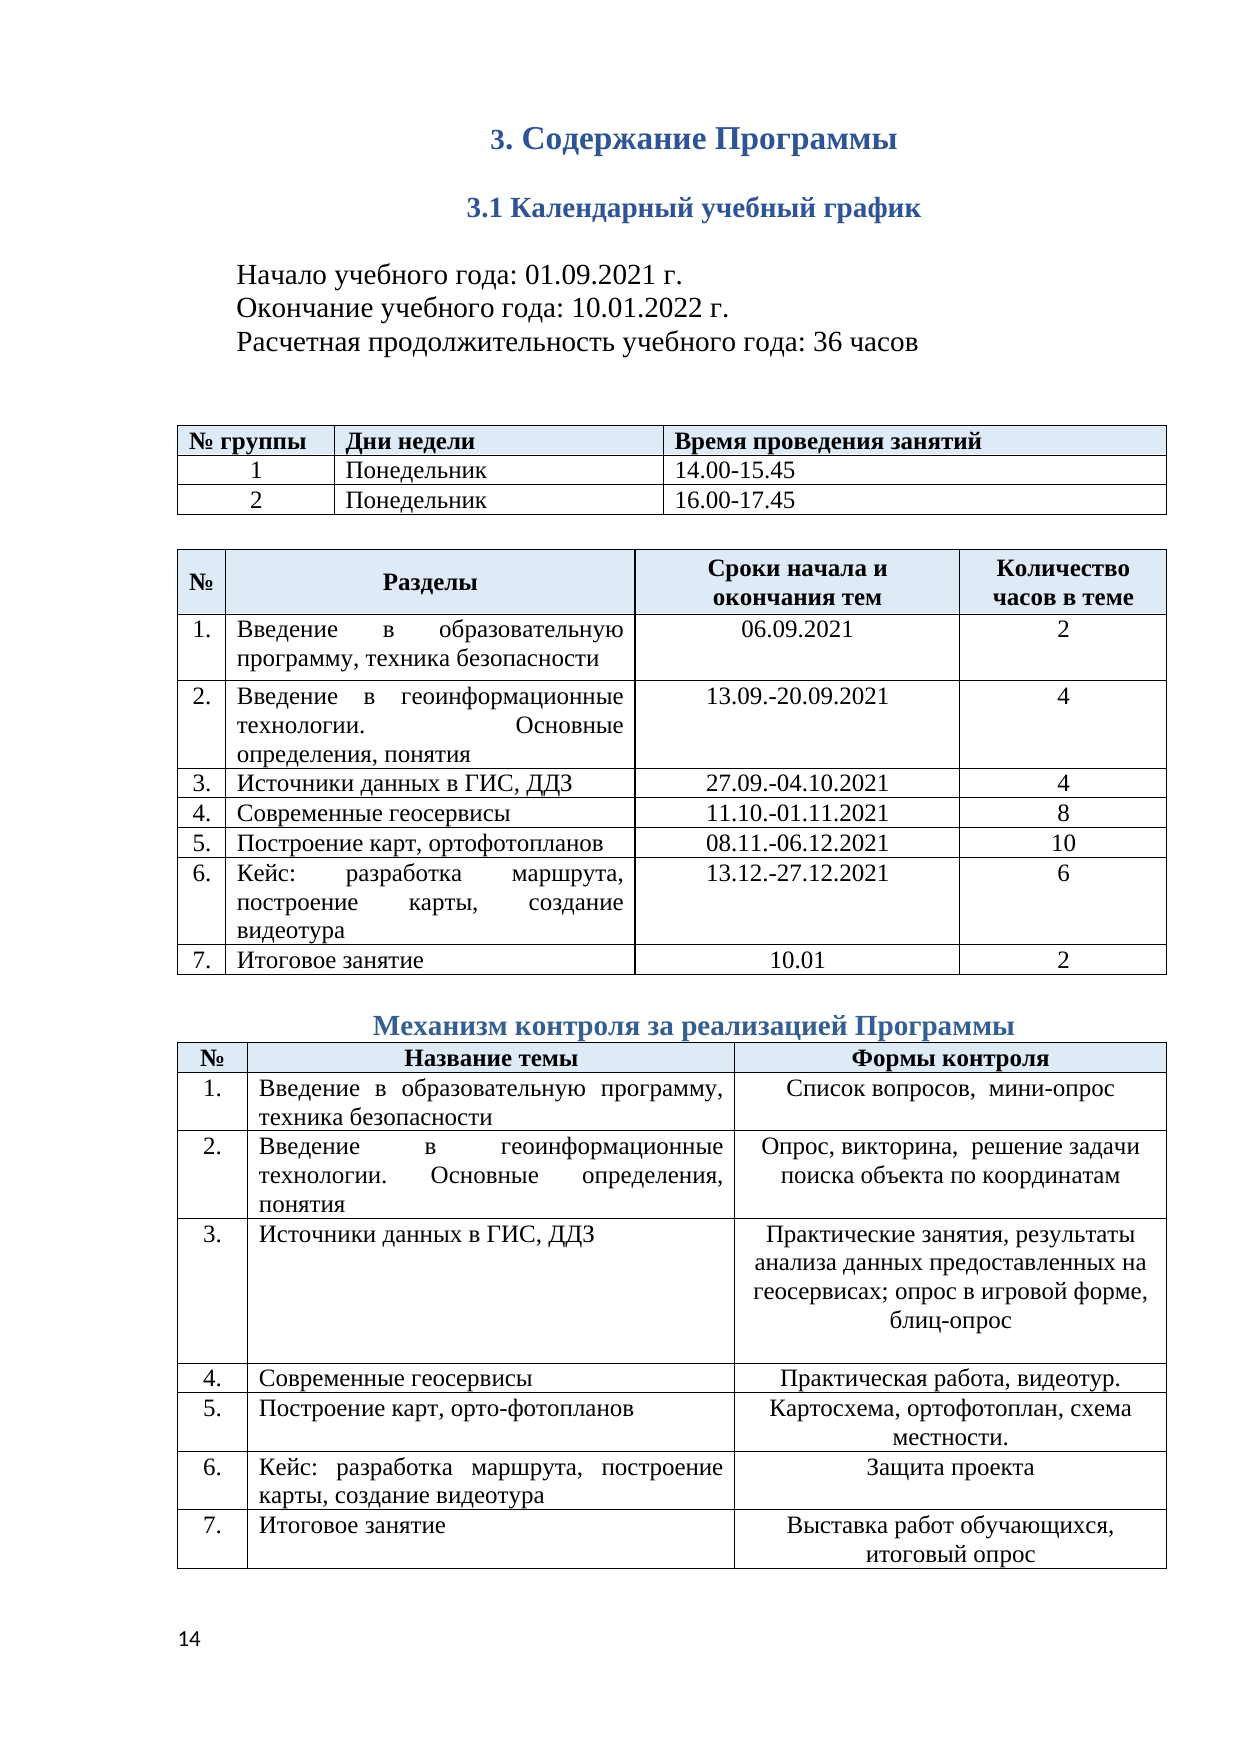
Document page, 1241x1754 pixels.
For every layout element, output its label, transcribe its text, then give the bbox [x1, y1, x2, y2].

table_cell Введение в геоинформационные технологии. Основные определения, понятия [248, 1131, 734, 1218]
table_header Название темы [248, 1043, 734, 1072]
table_cell Источники данных в ГИС, ДДЗ [226, 769, 634, 797]
table_cell 6. [178, 1452, 247, 1509]
table_cell Практические занятия, результаты анализа данных предоставленных на геосервисах; опрос в игровой форме, блиц-опрос [735, 1219, 1166, 1362]
table_cell 14.00-15.45 [664, 456, 1166, 484]
table_cell Защита проекта [735, 1452, 1166, 1509]
table_cell 4 [960, 769, 1166, 797]
table_cell 5. [178, 1393, 247, 1451]
table_cell Введение в образовательную программу, техника безопасности [248, 1073, 734, 1130]
table_cell 8 [960, 798, 1166, 827]
table_cell 2. [178, 681, 225, 767]
table_cell 5. [178, 828, 225, 857]
table_cell 27.09.-04.10.2021 [636, 769, 959, 797]
table_cell 11.10.-01.11.2021 [636, 798, 959, 827]
table_cell 7. [178, 1510, 247, 1568]
table_cell Кейс: разработка маршрута, построение карты, создание видеотура [226, 858, 634, 944]
table_cell Практическая работа, видеотур. [735, 1364, 1166, 1392]
table_cell 1 [178, 456, 334, 484]
table_cell 4. [178, 1364, 247, 1392]
table_cell Современные геосервисы [248, 1364, 734, 1392]
text Расчетная продолжительность учебного года: 36 часов [177, 324, 1152, 358]
table_header Разделы [226, 550, 634, 613]
table_cell 4. [178, 798, 225, 827]
text Механизм контроля за реализацией Программы [177, 1008, 1152, 1042]
table_cell 08.11.-06.12.2021 [636, 828, 959, 857]
table_cell 2. [178, 1131, 247, 1218]
table_cell Источники данных в ГИС, ДДЗ [248, 1219, 734, 1362]
table_cell Кейс: разработка маршрута, построение карты, создание видеотура [248, 1452, 734, 1509]
table_cell Введение в образовательную программу, техника безопасности [226, 615, 634, 680]
table_cell Картосхема, ортофотоплан, схема местности. [735, 1393, 1166, 1451]
table_header № [178, 550, 225, 613]
table_cell 3. [178, 1219, 247, 1362]
table_cell 2 [178, 485, 334, 514]
text Начало учебного года: 01.09.2021 г. [177, 257, 1152, 291]
table_cell 2 [960, 615, 1166, 680]
table_cell 13.09.-20.09.2021 [636, 681, 959, 767]
table_header № [178, 1043, 247, 1072]
table_cell Построение карт, орто-фотопланов [248, 1393, 734, 1451]
table_cell Итоговое занятие [226, 945, 634, 974]
table_cell 4 [960, 681, 1166, 767]
text 3.1 Календарный учебный график [177, 190, 1152, 223]
table_header Количество часов в теме [960, 550, 1166, 613]
table_cell 6 [960, 858, 1166, 944]
table_cell Современные геосервисы [226, 798, 634, 827]
table_cell Введение в геоинформационные технологии. Основные определения, понятия [226, 681, 634, 767]
table_header Сроки начала и окончания тем [636, 550, 959, 613]
text 3. Содержание Программы [177, 118, 1152, 156]
table_cell Опрос, викторина, решение задачи поиска объекта по координатам [735, 1131, 1166, 1218]
table_header № группы [178, 426, 334, 454]
table_cell 7. [178, 945, 225, 974]
table_cell 1. [178, 1073, 247, 1130]
table_cell 16.00-17.45 [664, 485, 1166, 514]
table_cell 06.09.2021 [636, 615, 959, 680]
table_header Дни недели [335, 426, 663, 454]
table_cell 10.01 [636, 945, 959, 974]
table_cell 2 [960, 945, 1166, 974]
table_cell Понедельник [335, 485, 663, 514]
table_cell 10 [960, 828, 1166, 857]
table_cell 6. [178, 858, 225, 944]
table_header Формы контроля [735, 1043, 1166, 1072]
table_cell Построение карт, ортофотопланов [226, 828, 634, 857]
table_header Время проведения занятий [664, 426, 1166, 454]
text Окончание учебного года: 10.01.2022 г. [177, 291, 1152, 324]
table_cell Список вопросов, мини-опрос [735, 1073, 1166, 1130]
table_cell 1. [178, 615, 225, 680]
table_cell 3. [178, 769, 225, 797]
table_cell 13.12.-27.12.2021 [636, 858, 959, 944]
table_cell Итоговое занятие [248, 1510, 734, 1568]
table_cell Выставка работ обучающихся, итоговый опрос [735, 1510, 1166, 1568]
table_cell Понедельник [335, 456, 663, 484]
